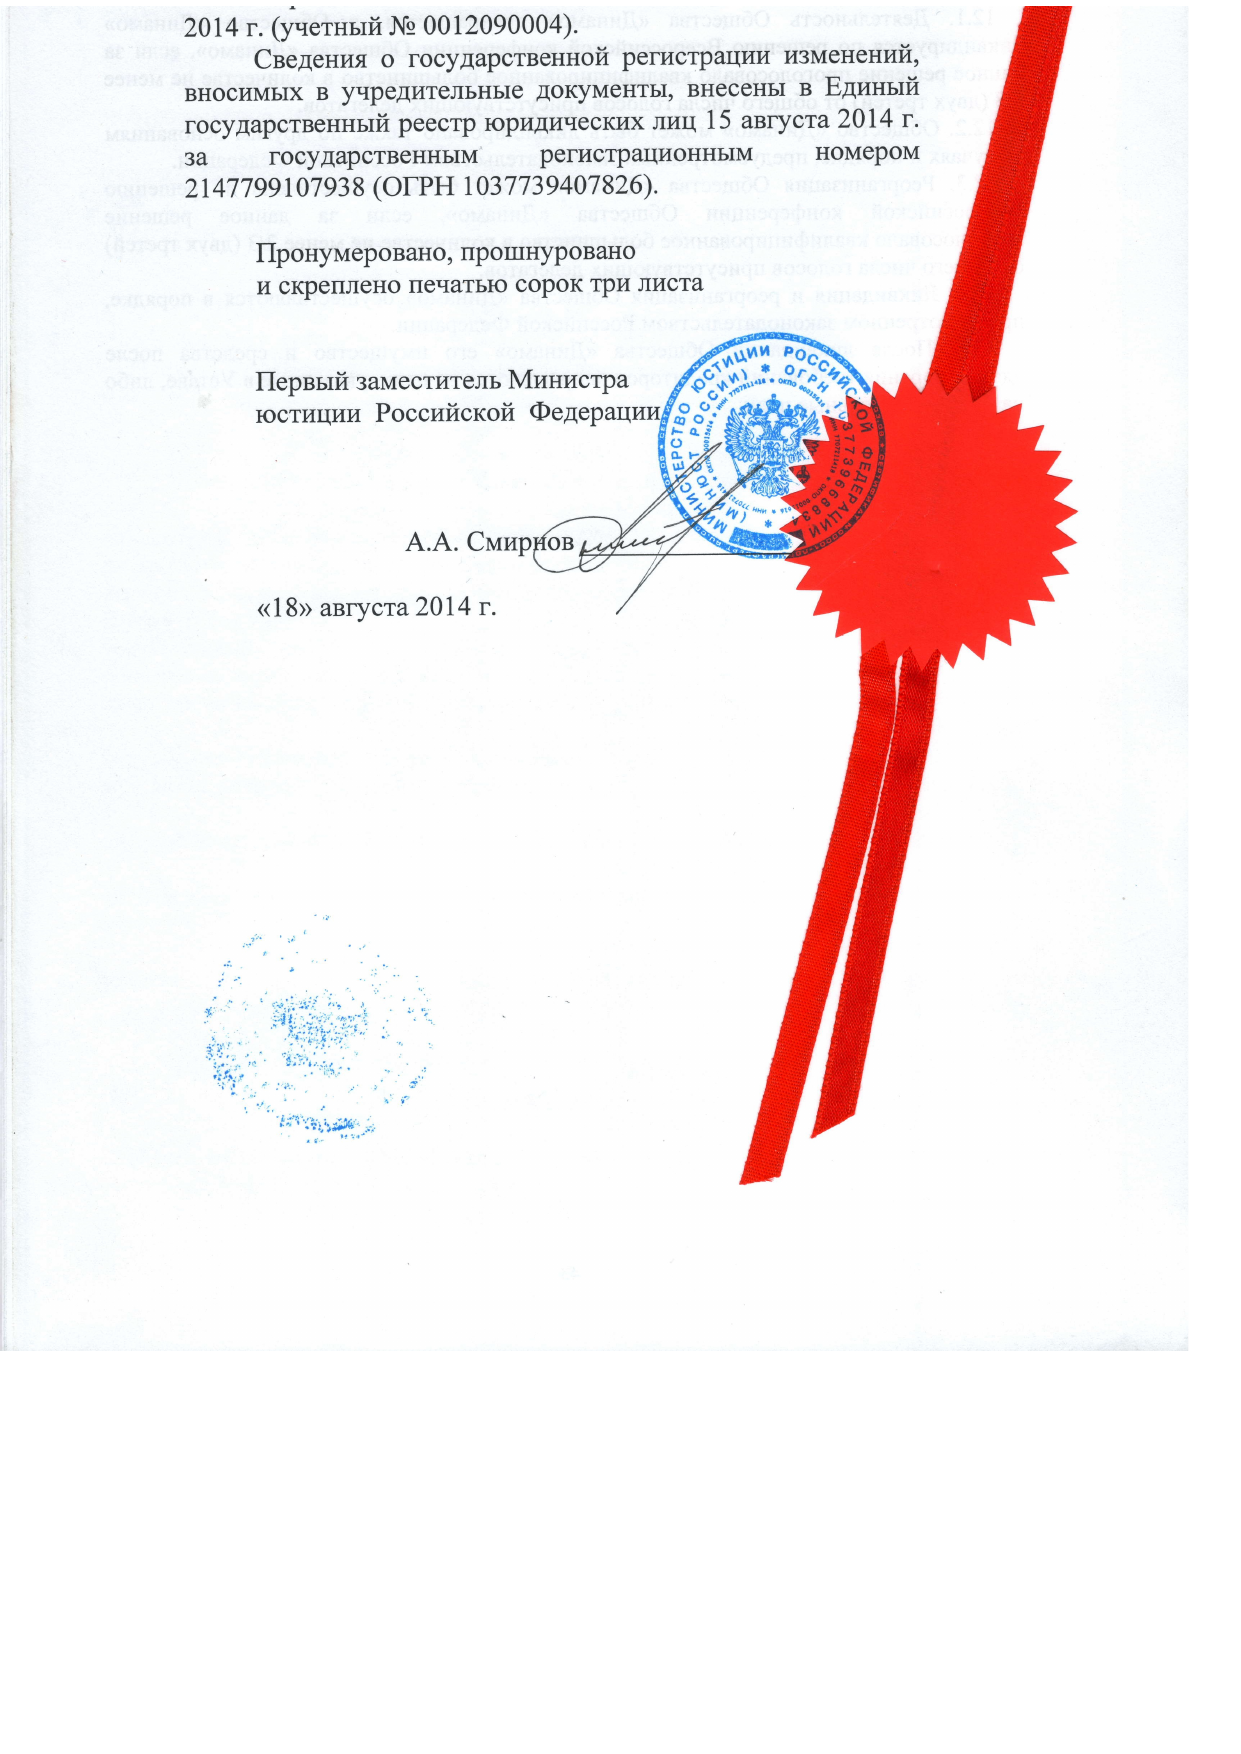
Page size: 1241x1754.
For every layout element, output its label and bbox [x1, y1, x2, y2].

picture [0, 6, 1189, 1351]
